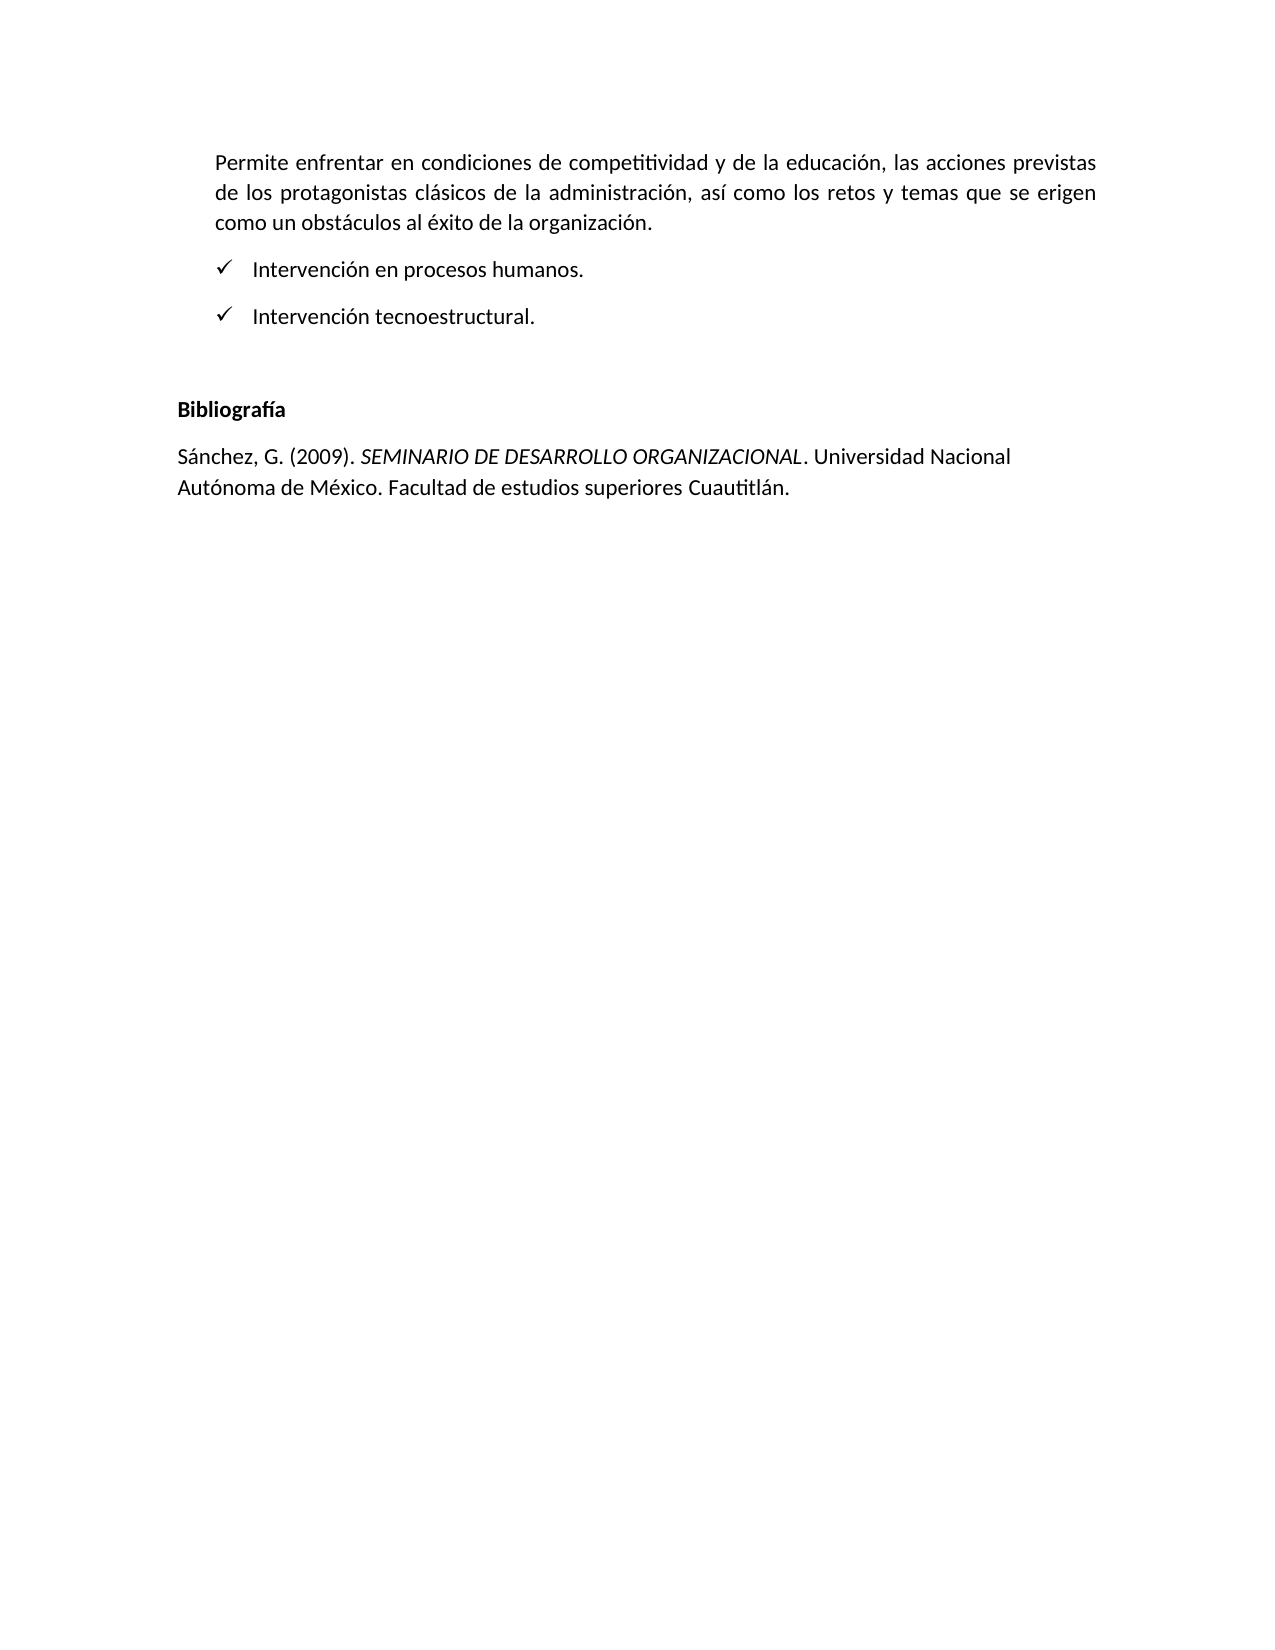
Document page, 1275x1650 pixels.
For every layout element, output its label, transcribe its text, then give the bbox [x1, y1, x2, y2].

text Permite enfrentar en condiciones de competitividad y de la educación, las acciones previstas de los protagonistas clásicos de la administración, así como los retos y temas que se erigen como un obstáculos al éxito de la organización. [215, 148, 1098, 236]
text Sánchez, G. (2009). SEMINARIO DE DESARROLLO ORGANIZACIONAL. Universidad Nacional Autónoma de México. Facultad de estudios superiores Cuautitlán. [177, 442, 1098, 501]
text Bibliografía [177, 396, 1098, 423]
list Intervención en procesos humanos. [215, 255, 1098, 283]
list Intervención tecnoestructural. [215, 302, 1098, 330]
